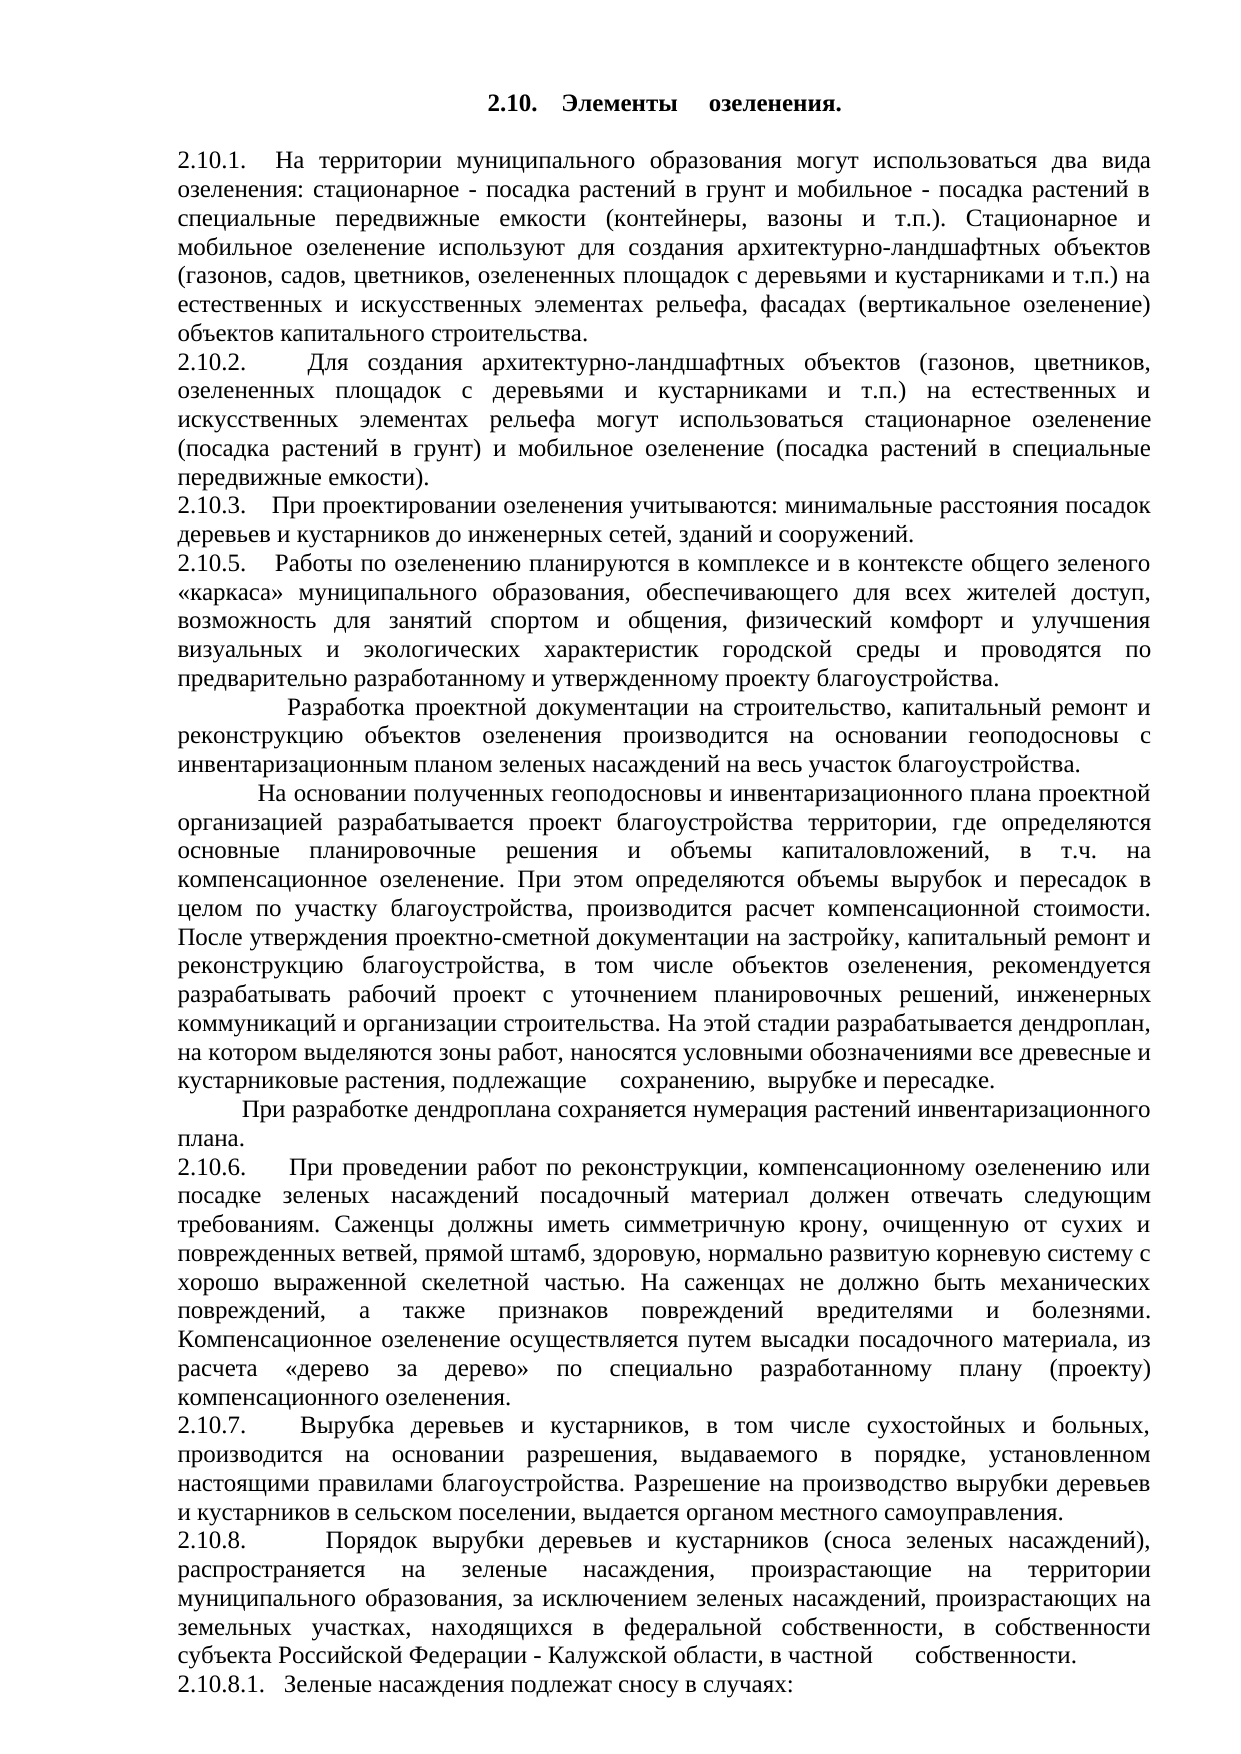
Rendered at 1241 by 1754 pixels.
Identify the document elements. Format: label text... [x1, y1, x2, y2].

text 2.10.5. Работы по озеленению планируются в комплексе и в контексте общего зеленого «каркаса» муниципального образования, обеспечивающего для всех жителей доступ, возможность для занятий спортом и общения, физический комфорт и улучшения визуальных и экологических характеристик городской среды и проводятся по предварительно разработанному и утвержденному проекту благоустройства. [177, 548, 1152, 692]
text 2.10.6. При проведении работ по реконструкции, компенсационному озеленению или посадке зеленых насаждений посадочный материал должен отвечать следующим требованиям. Саженцы должны иметь симметричную крону, очищенную от сухих и поврежденных ветвей, прямой штамб, здоровую, нормально развитую корневую систему с хорошо выраженной скелетной частью. На саженцах не должно быть механических повреждений, а также признаков повреждений вредителями и болезнями. Компенсационное озеленение осуществляется путем высадки посадочного материала, из расчета «дерево за дерево» по специально разработанному плану (проекту) компенсационного озеленения. [177, 1152, 1152, 1410]
text 2.10. Элементы озеленения. [177, 88, 1152, 117]
text 2.10.2. Для создания архитектурно-ландшафтных объектов (газонов, цветников, озелененных площадок с деревьями и кустарниками и т.п.) на естественных и искусственных элементах рельефа могут использоваться стационарное озеленение (посадка растений в грунт) и мобильное озеленение (посадка растений в специальные передвижные емкости). [177, 347, 1152, 490]
text Разработка проектной документации на строительство, капитальный ремонт и реконструкцию объектов озеленения производится на основании геоподосновы с инвентаризационным планом зеленых насаждений на весь участок благоустройства. [177, 692, 1152, 778]
text 2.10.3. При проектировании озеленения учитываются: минимальные расстояния посадок деревьев и кустарников до инженерных сетей, зданий и сооружений. [177, 490, 1152, 548]
text 2.10.7. Вырубка деревьев и кустарников, в том числе сухостойных и больных, производится на основании разрешения, выдаваемого в порядке, установленном настоящими правилами благоустройства. Разрешение на производство вырубки деревьев и кустарников в сельском поселении, выдается органом местного самоуправления. [177, 1410, 1152, 1525]
text 2.10.8.1. Зеленые насаждения подлежат сносу в случаях: [177, 1669, 1152, 1698]
text При разработке дендроплана сохраняется нумерация растений инвентаризационного плана. [177, 1094, 1152, 1152]
text На основании полученных геоподосновы и инвентаризационного плана проектной организацией разрабатывается проект благоустройства территории, где определяются основные планировочные решения и объемы капиталовложений, в т.ч. на компенсационное озеленение. При этом определяются объемы вырубок и пересадок в целом по участку благоустройства, производится расчет компенсационной стоимости. После утверждения проектно-сметной документации на застройку, капитальный ремонт и реконструкцию благоустройства, в том числе объектов озеленения, рекомендуется разрабатывать рабочий проект с уточнением планировочных решений, инженерных коммуникаций и организации строительства. На этой стадии разрабатывается дендроплан, на котором выделяются зоны работ, наносятся условными обозначениями все древесные и кустарниковые растения, подлежащие сохранению, вырубке и пересадке. [177, 778, 1152, 1094]
text 2.10.1. На территории муниципального образования могут использоваться два вида озеленения: стационарное - посадка растений в грунт и мобильное - посадка растений в специальные передвижные емкости (контейнеры, вазоны и т.п.). Стационарное и мобильное озеленение используют для создания архитектурно-ландшафтных объектов (газонов, садов, цветников, озелененных площадок с деревьями и кустарниками и т.п.) на естественных и искусственных элементах рельефа, фасадах (вертикальное озеленение) объектов капитального строительства. [177, 145, 1152, 347]
text 2.10.8. Порядок вырубки деревьев и кустарников (сноса зеленых насаждений), распространяется на зеленые насаждения, произрастающие на территории муниципального образования, за исключением зеленых насаждений, произрастающих на земельных участках, находящихся в федеральной собственности, в собственности субъекта Российской Федерации - Калужской области, в частной собственности. [177, 1525, 1152, 1669]
